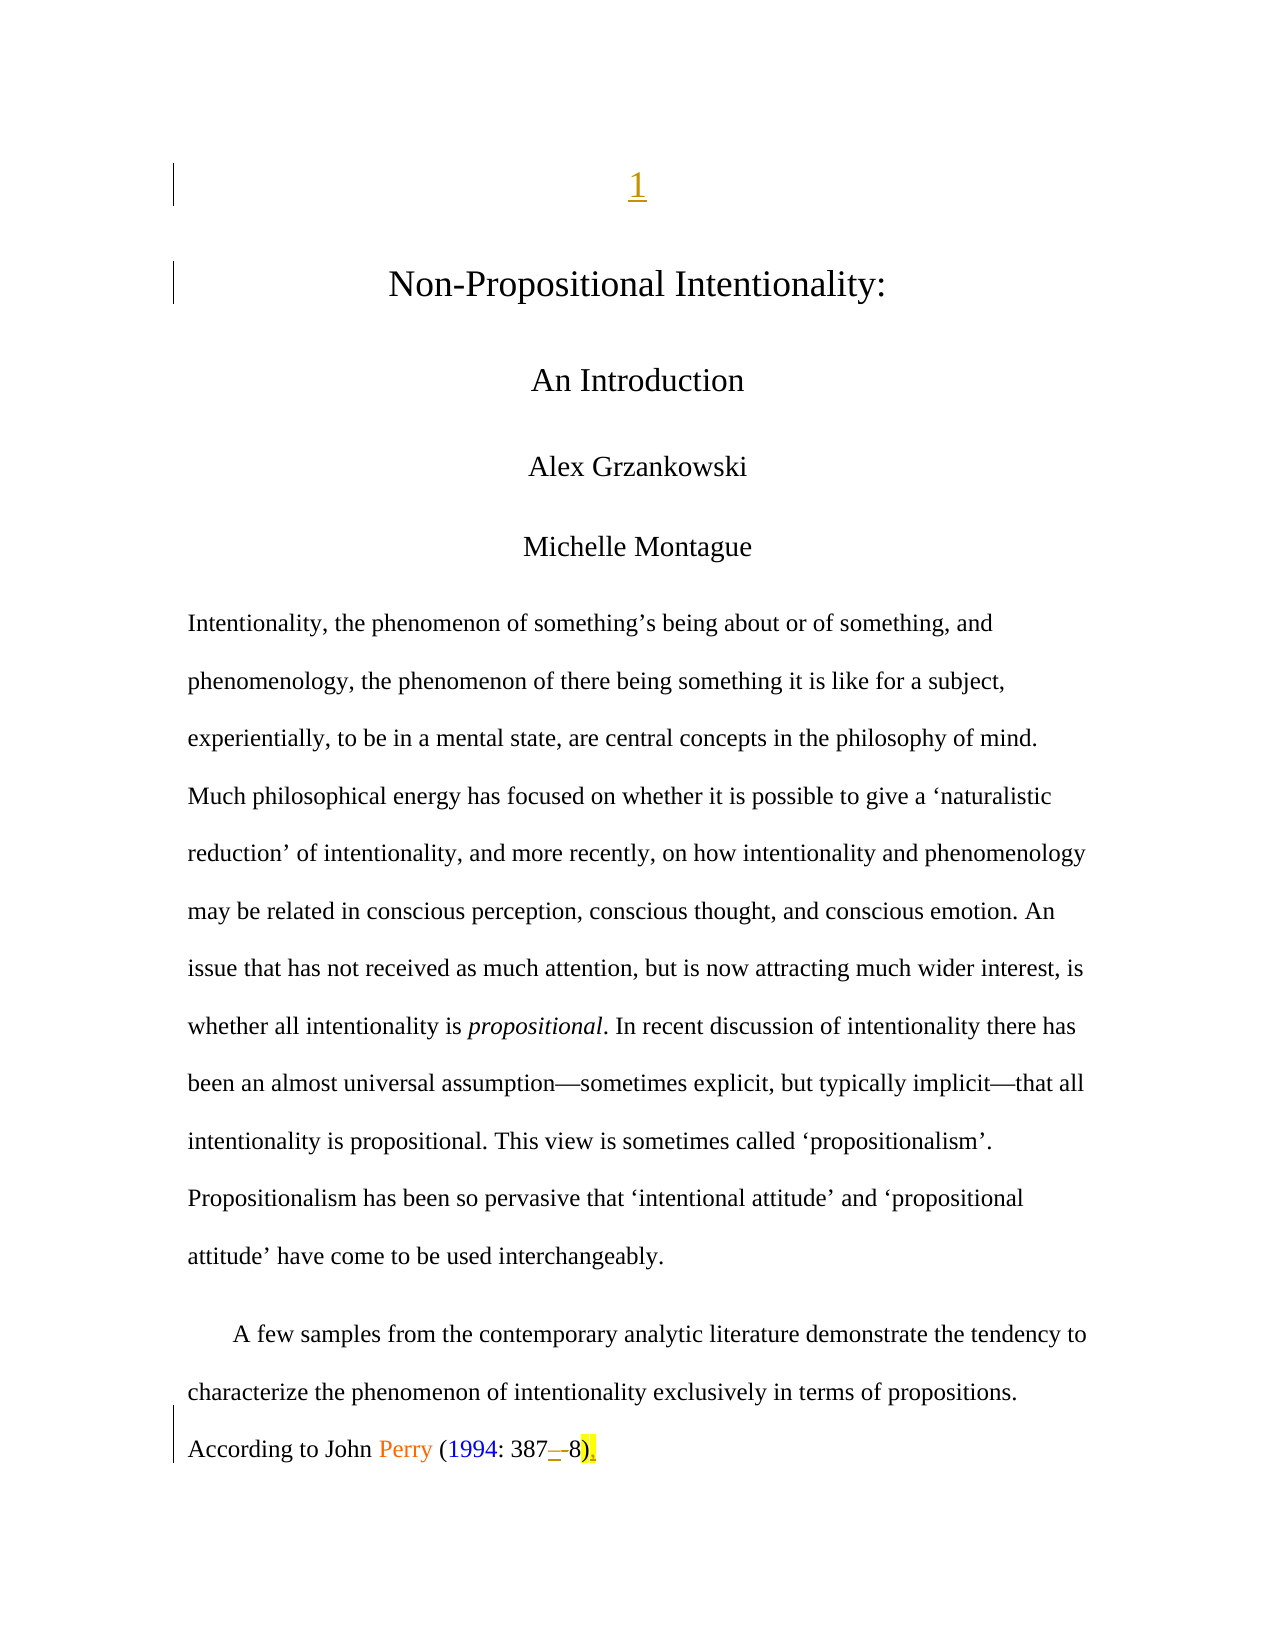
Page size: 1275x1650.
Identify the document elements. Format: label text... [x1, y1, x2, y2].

text A few samples from the contemporary analytic literature demonstrate the tendency to characterize the phenomenon of intentionality exclusively in terms of propositions. According to John Perry (1994: 3878) [187, 1319, 1087, 1463]
text Alex Grzankowski [187, 449, 1087, 483]
text Non-Propositional Intentionality: [187, 261, 1087, 304]
text Michelle Montague [187, 529, 1087, 562]
text Intentionality, the phenomenon of something’s being about or of something, and phenomenology, the phenomenon of there being something it is like for a subject, experientially, to be in a mental state, are central concepts in the philosophy of mind. Much philosophical energy has focused on whether it is possible to give a ‘naturalistic reduction’ of intentionality, and more recently, on how intentionality and phenomenology may be related in conscious perception, conscious thought, and conscious emotion. An issue that has not received as much attention, but is now attracting much wider interest, is whether all intentionality is propositional. In recent discussion of intentionality there has been an almost universal assumption—sometimes explicit, but typically implicit—that all intentionality is propositional. This view is sometimes called ‘propositionalism’. Propositionalism has been so pervasive that ‘intentional attitude’ and ‘propositional attitude’ have come to be used interchangeably. [187, 608, 1087, 1269]
text An Introduction [187, 360, 1087, 398]
